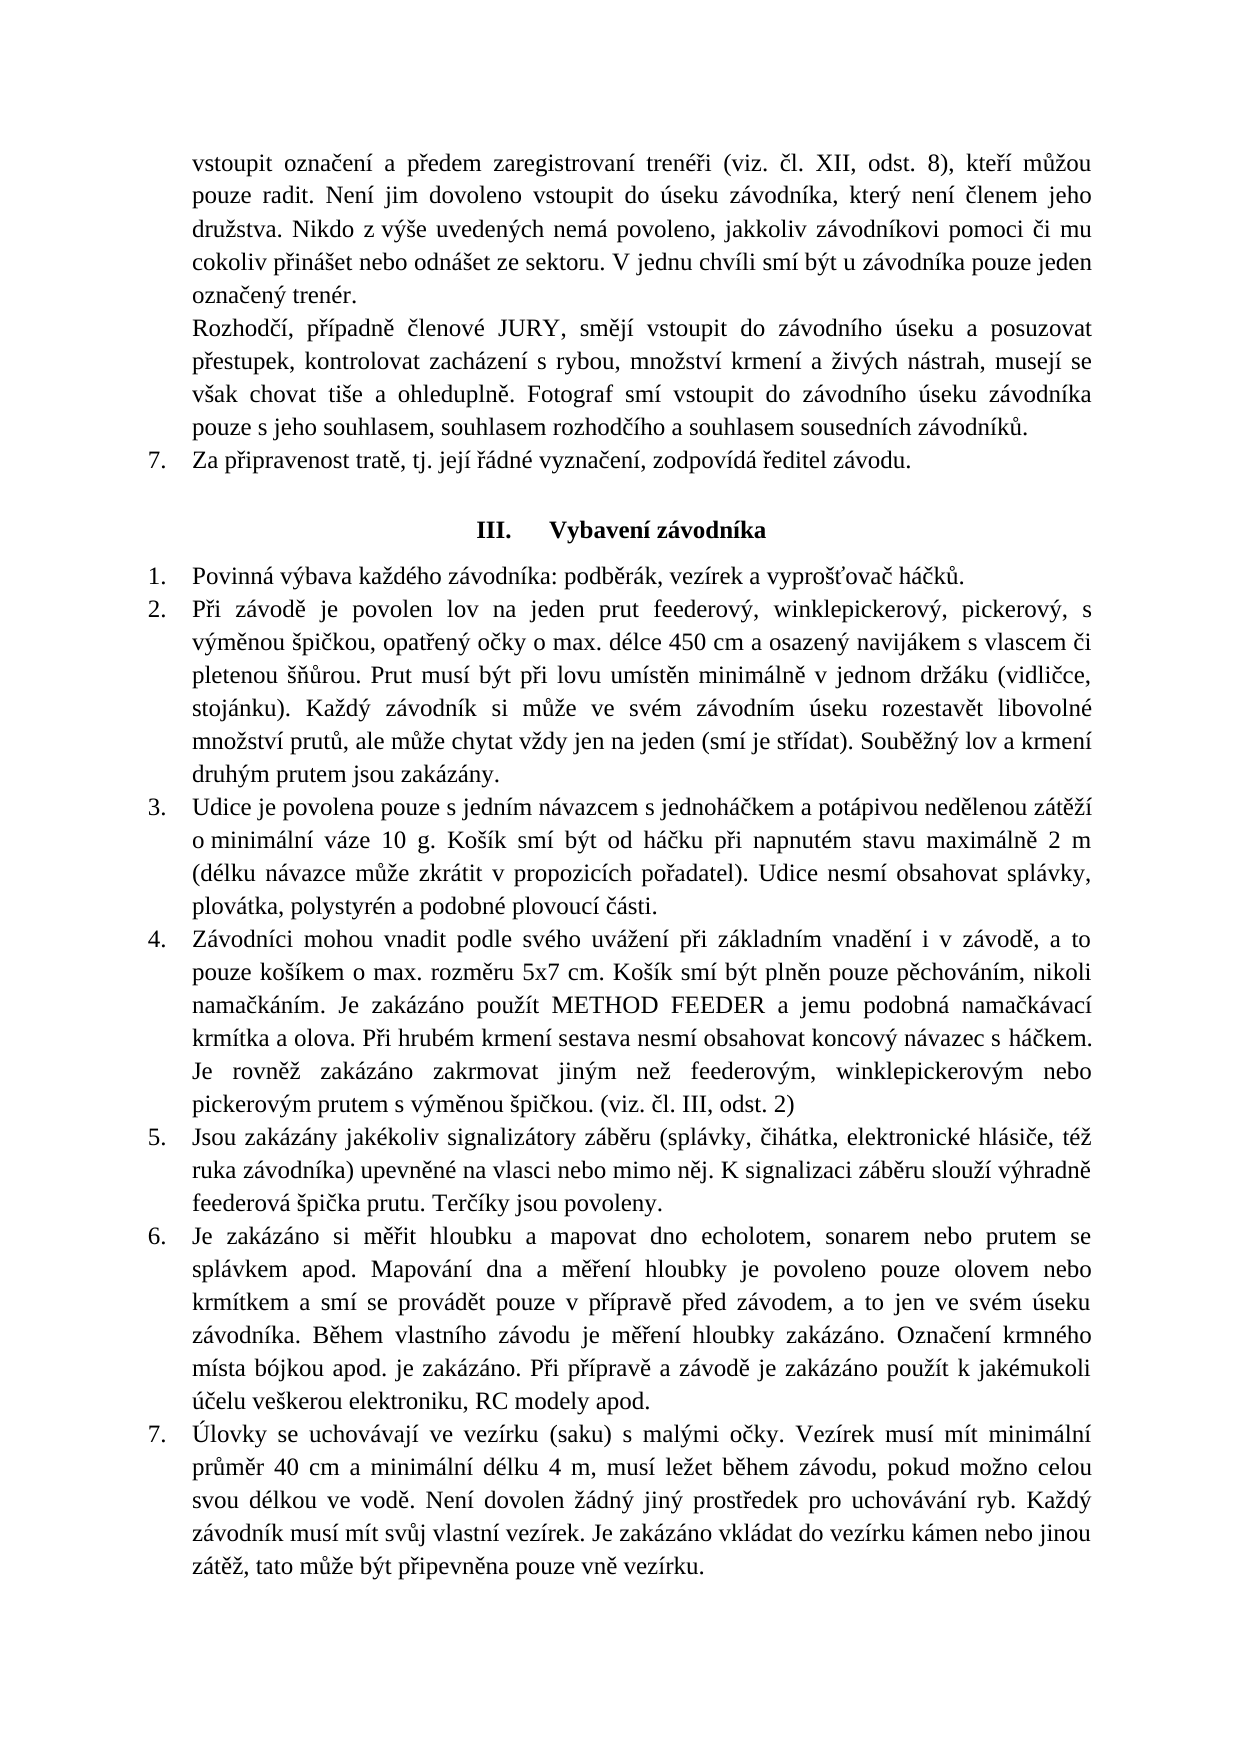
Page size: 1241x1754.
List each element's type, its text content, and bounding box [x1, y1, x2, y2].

list Za připravenost tratě, tj. její řádné vyznačení, zodpovídá ředitel závodu. [148, 445, 1093, 473]
list Závodníci mohou vnadit podle svého uvážení při základním vnadění i v závodě, a to pouze košíkem o max. rozměru 5x7 cm. Košík smí být plněn pouze pěchováním, nikoli namačkáním. Je zakázáno použít METHOD FEEDER a jemu podobná namačkávací krmítka a olova. Při hrubém krmení sestava nesmí obsahovat koncový návazec s háčkem. Je rovněž zakázáno zakrmovat jiným než feederovým, winklepickerovým nebo pickerovým prutem s výměnou špičkou. (viz. čl. III, odst. 2) [148, 924, 1093, 1118]
list Jsou zakázány jakékoliv signalizátory záběru (splávky, čihátka, elektronické hlásiče, též ruka závodníka) upevněné na vlasci nebo mimo něj. K signalizaci záběru slouží výhradně feederová špička prutu. Terčíky jsou povoleny. [148, 1122, 1093, 1217]
list Úlovky se uchovávají ve vezírku (saku) s malými očky. Vezírek musí mít minimální průměr a minimální délku , musí ležet během závodu, pokud možno celou svou délkou ve vodě. Není dovolen žádný jiný prostředek pro uchovávání ryb. Každý závodník musí mít svůj vlastní vezírek. Je zakázáno vkládat do vezírku kámen nebo jinou zátěž, tato může být připevněna pouze vně vezírku. [148, 1419, 1093, 1580]
list Povinná výbava každého závodníka: podběrák, vezírek a vyprošťovač háčků. [148, 561, 1093, 589]
list Udice je povolena pouze s jedním návazcem s jednoháčkem a potápivou nedělenou zátěží o minimální váze . Košík smí být od háčku při napnutém stavu maximálně (délku návazce může zkrátit v propozicích pořadatel). Udice nesmí obsahovat splávky, plovátka, polystyrén a podobné plovoucí části. [148, 792, 1093, 920]
list Je zakázáno si měřit hloubku a mapovat dno echolotem, sonarem nebo prutem se splávkem apod. Mapování dna a měření hloubky je povoleno pouze olovem nebo krmítkem a smí se provádět pouze v přípravě před závodem, a to jen ve svém úseku závodníka. Během vlastního závodu je měření hloubky zakázáno. Označení krmného místa bójkou apod. je zakázáno. Při přípravě a závodě je zakázáno použít k jakémukoli účelu veškerou elektroniku, RC modely apod. [148, 1221, 1093, 1415]
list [148, 148, 1093, 308]
list Při závodě je povolen lov na jeden prut feederový, winklepickerový, pickerový, s výměnou špičkou, opatřený očky o max. délce a osazený navijákem s vlascem či pletenou šňůrou. Prut musí být při lovu umístěn minimálně v jednom držáku (vidličce, stojánku). Každý závodník si může ve svém závodním úseku rozestavět libovolné množství prutů, ale může chytat vždy jen na jeden (smí je střídat). Souběžný lov a krmení druhým prutem jsou zakázány. [148, 594, 1093, 788]
subtitle Vybavení závodníka [185, 515, 1093, 544]
list Rozhodčí, případně členové JURY, smějí vstoupit do závodního úseku a posuzovat přestupek, kontrolovat zacházení s rybou, množství krmení a živých nástrah, musejí se však chovat tiše a ohleduplně. Fotograf smí vstoupit do závodního úseku závodníka pouze s jeho souhlasem, souhlasem rozhodčího a souhlasem sousedních závodníků. [192, 313, 1093, 441]
